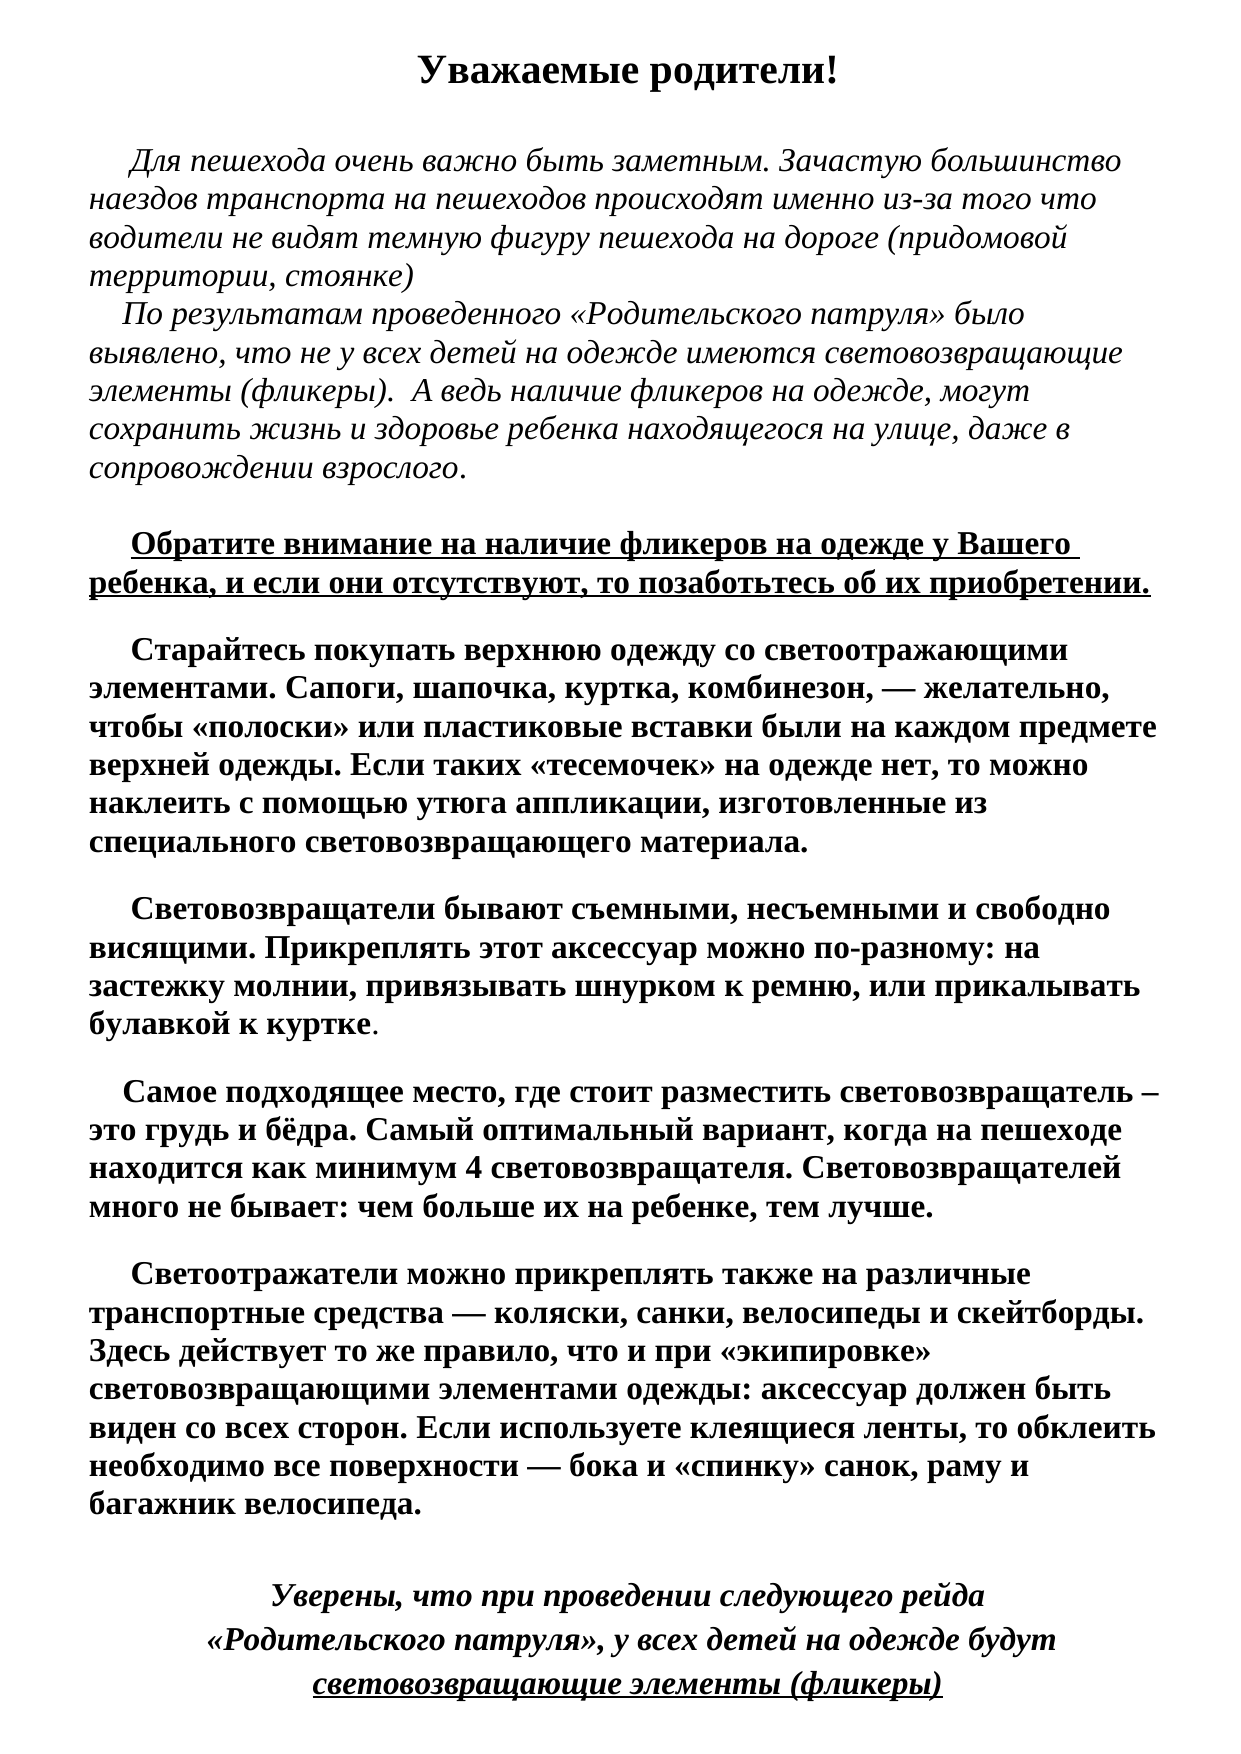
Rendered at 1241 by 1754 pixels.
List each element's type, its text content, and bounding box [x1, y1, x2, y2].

text Обратите внимание на наличие фликеров на одежде у Вашего ребенка, и если они отсутствуют, то позаботьтесь об их приобретении. [89, 523, 1167, 600]
text Уверены, что при проведении следующего рейда [89, 1575, 1167, 1613]
text По результатам проведенного «Родительского патруля» было выявлено, что не у всех детей на одежде имеются световозвращающие элементы (фликеры). А ведь наличие фликеров на одежде, могут сохранить жизнь и здоровье ребенка находящегося на улице, даже в сопровождении взрослого. [89, 293, 1167, 485]
text Уважаемые родители! [89, 44, 1167, 92]
text Самое подходящее место, где стоит разместить световозвращатель – это грудь и бёдра. Самый оптимальный вариант, когда на пешеходе находится как минимум 4 световозвращателя. Световозвращателей много не бывает: чем больше их на ребенке, тем лучше. [89, 1071, 1167, 1224]
text Светоотражатели можно прикреплять также на различные транспортные средства — коляски, санки, велосипеды и скейтборды. Здесь действует то же правило, что и при «экипировке» световозвращающими элементами одежды: аксессуар должен быть виден со всех сторон. Если используете клеящиеся ленты, то обклеить необходимо все поверхности — бока и «спинку» санок, раму и багажник велосипеда. [89, 1253, 1167, 1522]
text Световозвращатели бывают съемными, несъемными и свободно висящими. Прикреплять этот аксессуар можно по-разному: на застежку молнии, привязывать шнурком к ремню, или прикалывать булавкой к куртке. [89, 888, 1167, 1042]
text «Родительского патруля», у всех детей на одежде будут световозвращающие элементы (фликеры) [89, 1619, 1167, 1701]
text Старайтесь покупать верхнюю одежду со светоотражающими элементами. Сапоги, шапочка, куртка, комбинезон, — желательно, чтобы «полоски» или пластиковые вставки были на каждом предмете верхней одежды. Если таких «тесемочек» на одежде нет, то можно наклеить с помощью утюга аппликации, изготовленные из специального световозвращающего материала. [89, 629, 1167, 859]
text Для пешехода очень важно быть заметным. Зачастую большинство наездов транспорта на пешеходов происходят именно из-за того что водители не видят темную фигуру пешехода на дороге (придомовой территории, стоянке) [89, 140, 1167, 293]
